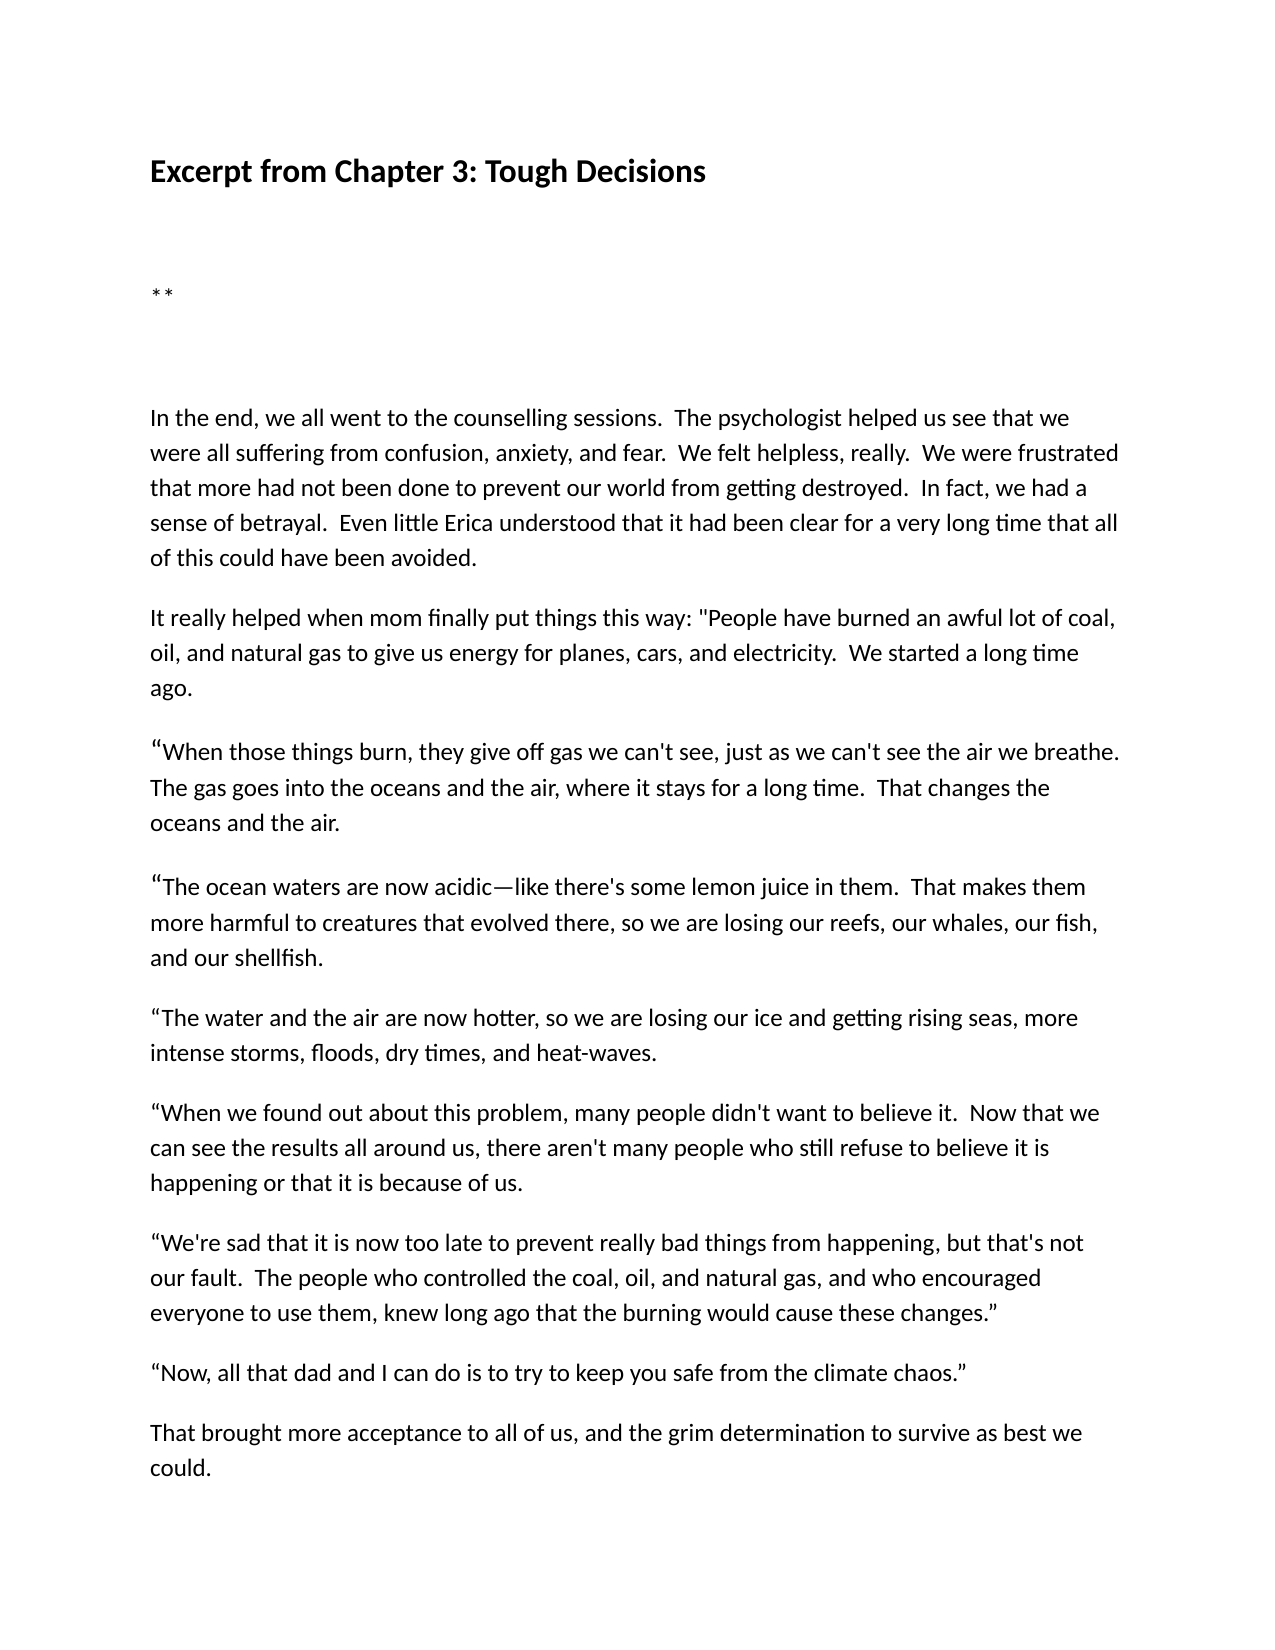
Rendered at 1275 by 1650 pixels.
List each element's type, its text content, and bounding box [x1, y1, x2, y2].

text It really helped when mom finally put things this way: "People have burned an awful lot of coal, oil, and natural gas to give us energy for planes, cars, and electricity. We started a long time ago. [150, 602, 1125, 702]
text “When those things burn, they give off gas we can't see, just as we can't see the air we breathe. The gas goes into the oceans and the air, where it stays for a long time. That changes the oceans and the air. [150, 732, 1125, 837]
text “We're sad that it is now too late to prevent really bad things from happening, but that's not our fault. The people who controlled the coal, oil, and natural gas, and who encouraged everyone to use them, knew long ago that the burning would cause these changes.” [150, 1227, 1125, 1327]
text “Now, all that dad and I can do is to try to keep you safe from the climate chaos.” [150, 1357, 1125, 1387]
text That brought more acceptance to all of us, and the grim determination to survive as best we could. [150, 1417, 1125, 1482]
text In the end, we all went to the counselling sessions. The psychologist helped us see that we were all suffering from confusion, anxiety, and fear. We felt helpless, really. We were frustrated that more had not been done to prevent our world from getting destroyed. In fact, we had a sense of betrayal. Even little Erica understood that it had been clear for a very long time that all of this could have been avoided. [150, 402, 1125, 572]
text “The ocean waters are now acidic—like there's some lemon juice in them. That makes them more harmful to creatures that evolved there, so we are losing our reefs, our whales, our fish, and our shellfish. [150, 867, 1125, 972]
text ** [150, 282, 1125, 312]
text “The water and the air are now hotter, so we are losing our ice and getting rising seas, more intense storms, floods, dry times, and heat-waves. [150, 1002, 1125, 1067]
text Excerpt from Chapter 3: Tough Decisions [150, 150, 1125, 191]
text “When we found out about this problem, many people didn't want to believe it. Now that we can see the results all around us, there aren't many people who still refuse to believe it is happening or that it is because of us. [150, 1097, 1125, 1197]
